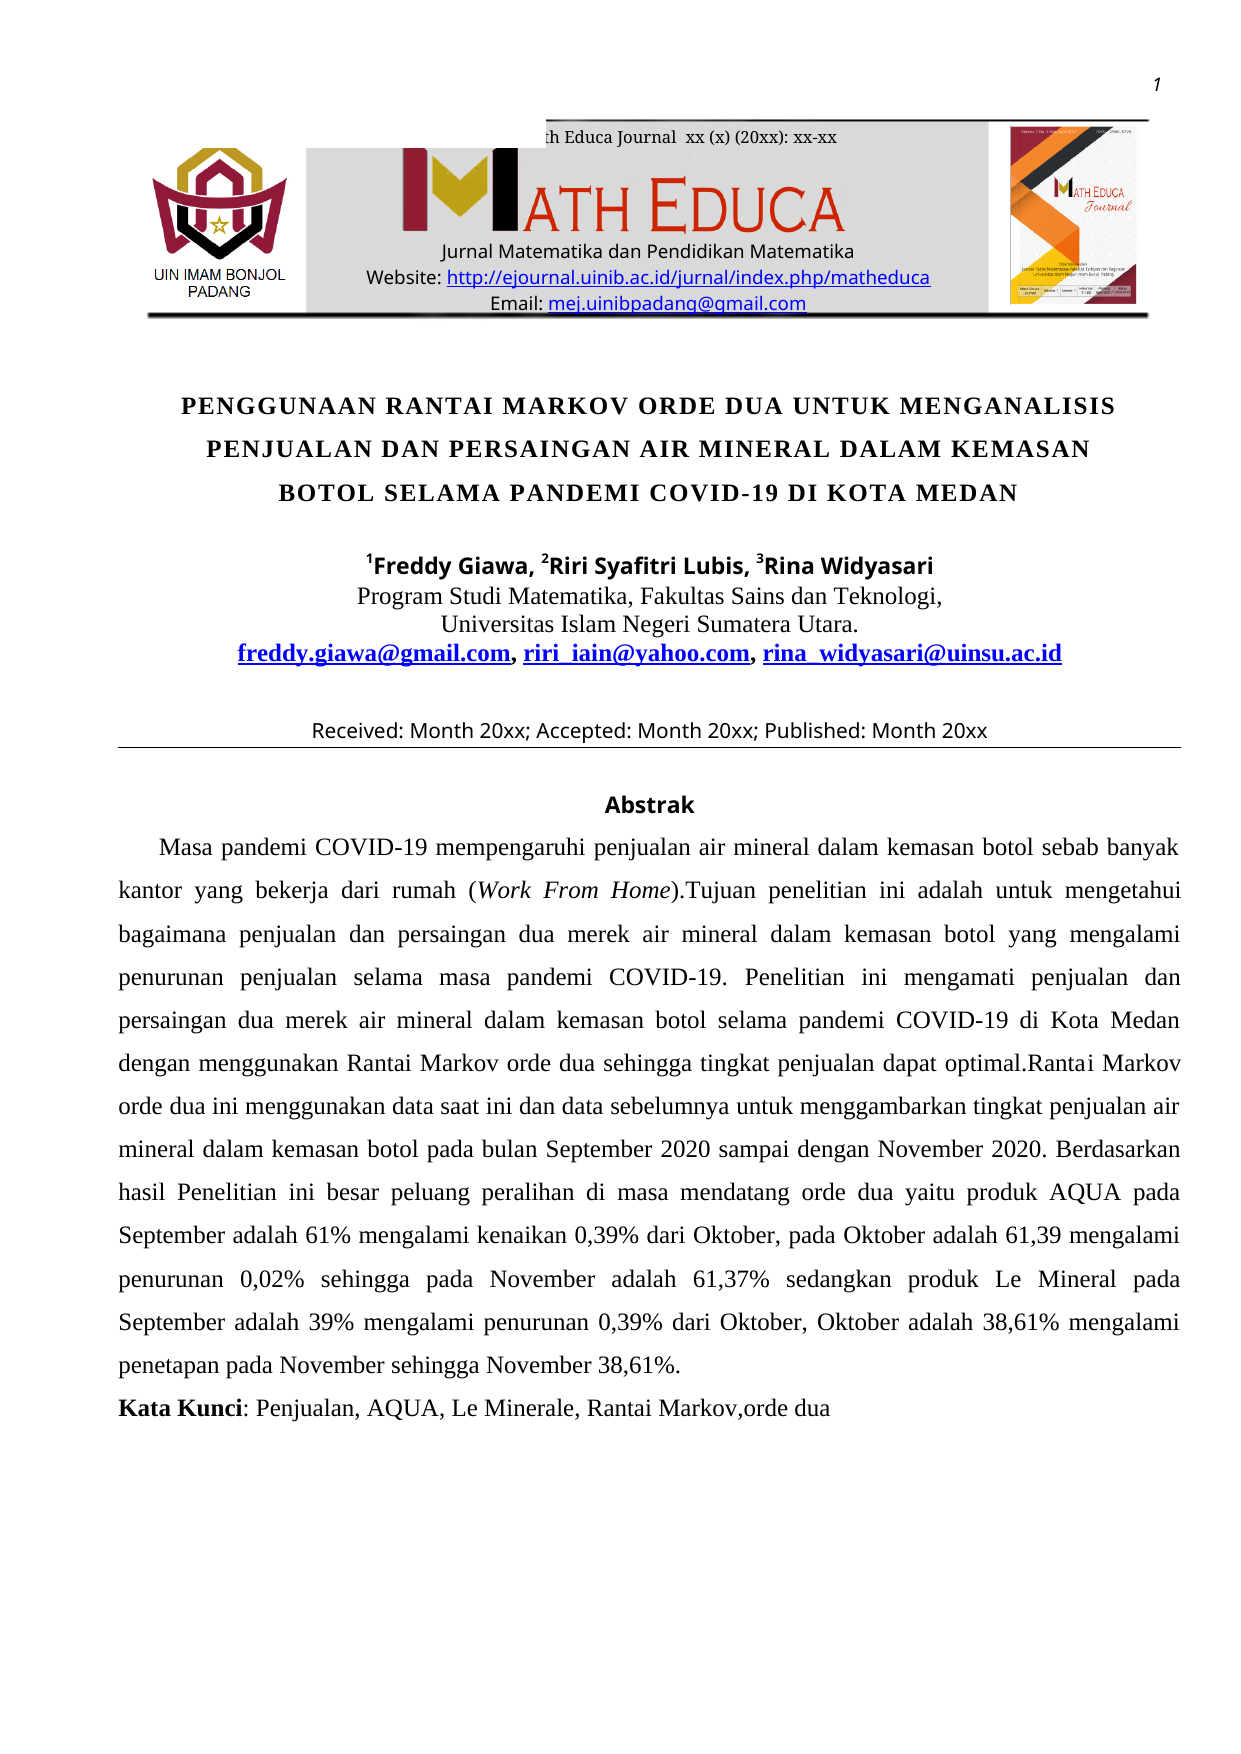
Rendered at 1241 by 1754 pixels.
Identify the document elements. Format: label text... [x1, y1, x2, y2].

text Received: Month 20xx; Accepted: Month 20xx; Published: Month 20xx [118, 716, 1181, 747]
text PENGGUNAAN RANTAI MARKOV ORDE DUA UNTUK MENGANALISIS PENJUALAN DAN PERSAINGAN AIR MINERAL DALAM KEMASAN BOTOL SELAMA PANDEMI COVID-19 DI KOTA MEDAN [118, 391, 1178, 506]
text Abstrak [118, 789, 1181, 820]
text Masa pandemi COVID-19 mempengaruhi penjualan air mineral dalam kemasan botol sebab banyak kantor yang bekerja dari rumah (Work From Home).Tujuan penelitian ini adalah untuk mengetahui bagaimana penjualan dan persaingan dua merek air mineral dalam kemasan botol yang mengalami penurunan penjualan selama masa pandemi COVID-19. Penelitian ini mengamati penjualan dan persaingan dua merek air mineral dalam kemasan botol selama pandemi COVID-19 di Kota Medan dengan menggunakan Rantai Markov orde dua sehingga tingkat penjualan dapat optimal.Rantai Markov orde dua ini menggunakan data saat ini dan data sebelumnya untuk menggambarkan tingkat penjualan air mineral dalam kemasan botol pada bulan September 2020 sampai dengan November 2020. Berdasarkan hasil Penelitian ini besar peluang peralihan di masa mendatang orde dua yaitu produk AQUA pada September adalah 61% mengalami kenaikan 0,39% dari Oktober, pada Oktober adalah 61,39 mengalami penurunan 0,02% sehingga pada November adalah 61,37% sedangkan produk Le Mineral pada September adalah 39% mengalami penurunan 0,39% dari Oktober, Oktober adalah 38,61% mengalami penetapan pada November sehingga November 38,61%. [118, 832, 1181, 1379]
text Program Studi Matematika, Fakultas Sains dan Teknologi, [118, 581, 1181, 609]
title freddy.giawa@gmail.com, riri_iain@yahoo.com, rina_widyasari@uinsu.ac.id [118, 638, 1181, 667]
text Universitas Islam Negeri Sumatera Utara. [118, 609, 1181, 638]
picture [143, 118, 1153, 321]
text 1Freddy Giawa, 2Riri Syafitri Lubis, 3Rina Widyasari [118, 549, 1181, 581]
text Kata Kunci: Penjualan, AQUA, Le Minerale, Rantai Markov,orde dua [118, 1393, 1181, 1422]
